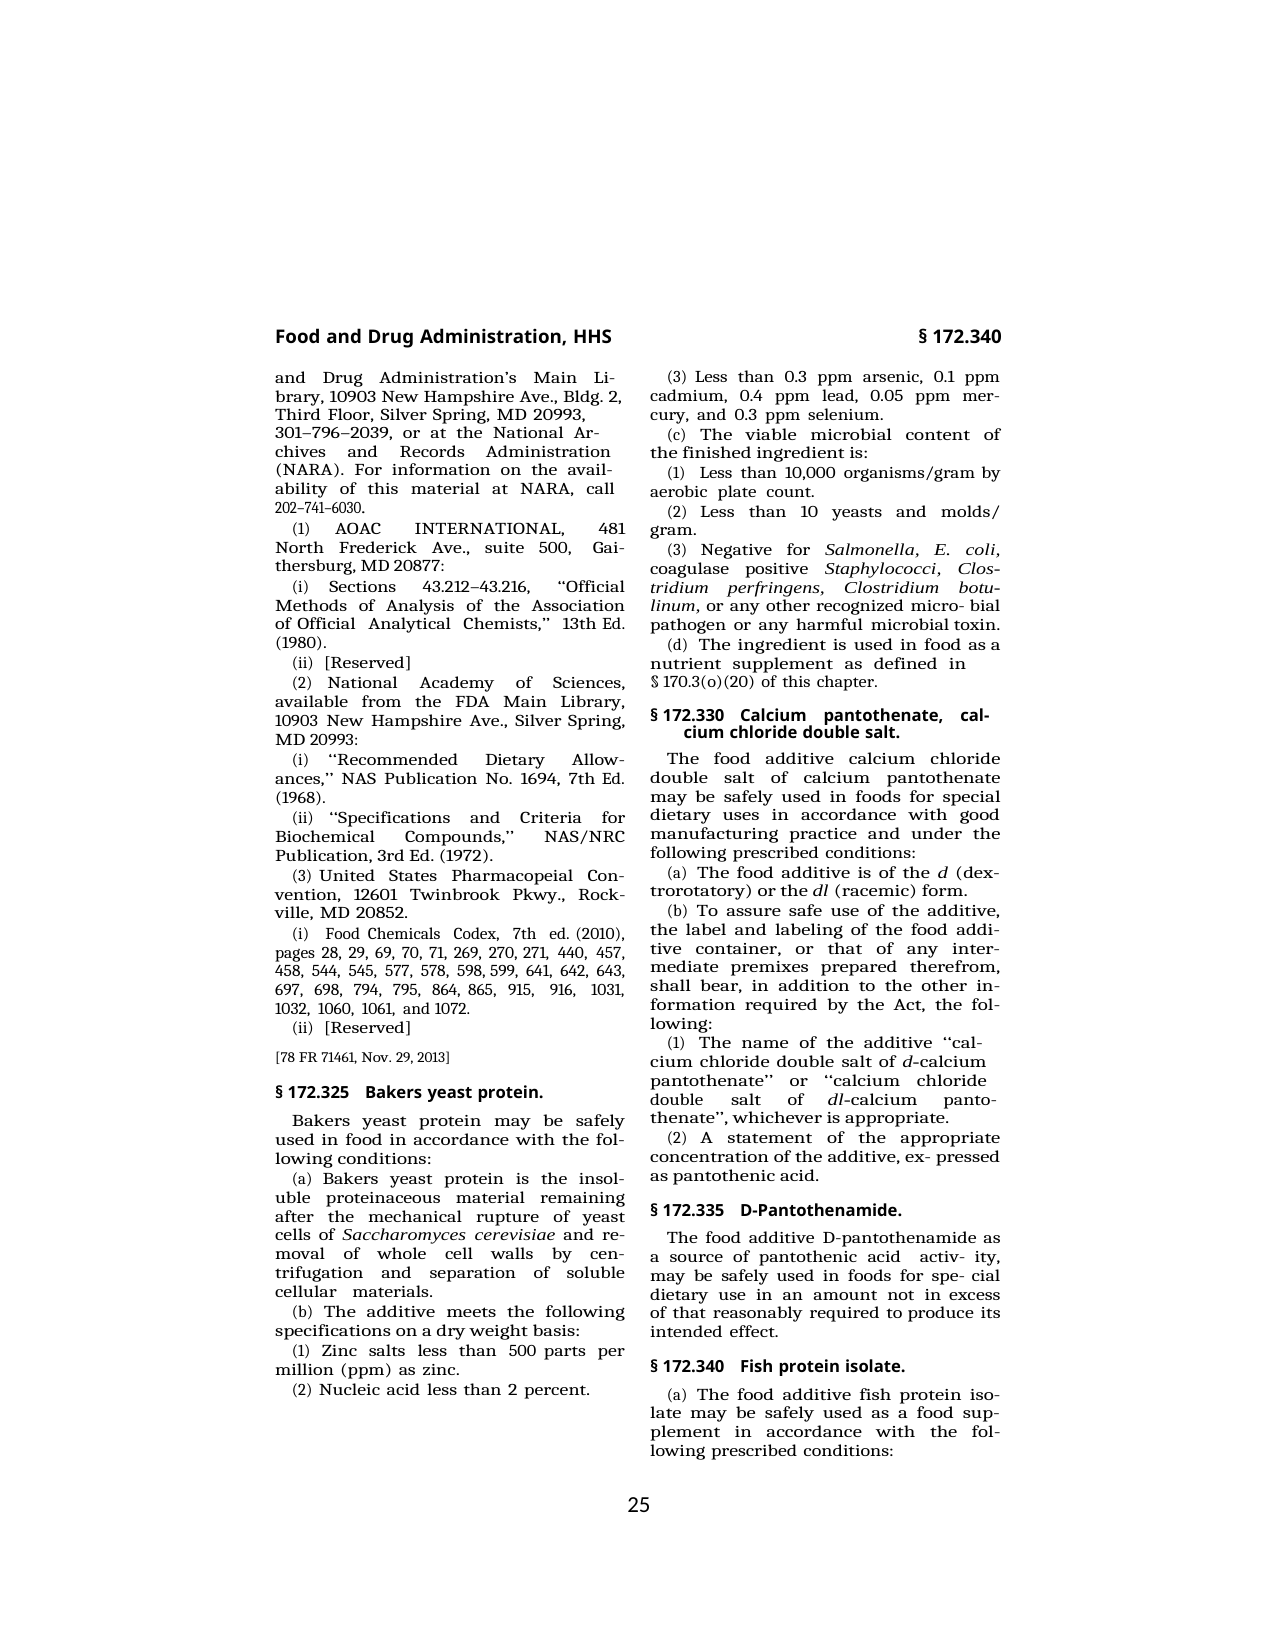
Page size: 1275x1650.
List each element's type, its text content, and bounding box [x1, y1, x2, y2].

list ‘‘Recommended Dietary Allow- ances,’’ NAS Publication No. 1694, 7th Ed. (1968). [275, 751, 625, 807]
list The name of the additive ‘‘cal- cium chloride double salt of d-calcium pantothenate’’ or ‘‘calcium chloride double salt of dl-calcium panto- thenate’’, whichever is appropriate. [650, 1034, 1000, 1128]
list The ingredient is used in food as a nutrient supplement as defined in [650, 635, 1000, 673]
list ‘‘Specifications and Criteria for Biochemical Compounds,’’ NAS/NRC Publication, 3rd Ed. (1972). [275, 808, 625, 865]
list To assure safe use of the additive, the label and labeling of the food addi- tive container, or that of any inter- mediate premixes prepared therefrom, shall bear, in addition to the other in- formation required by the Act, the fol- lowing: [650, 902, 1000, 1033]
list Nucleic acid less than 2 percent. [292, 1380, 625, 1399]
list United States Pharmacopeial Con- vention, 12601 Twinbrook Pkwy., Rock- ville, MD 20852. [275, 866, 625, 923]
subtitle Food and Drug Administration, HHS § 172.340 [275, 324, 1096, 349]
text The food additive calcium chloride double salt of calcium pantothenate may be safely used in foods for special dietary uses in accordance with good manufacturing practice and under the following prescribed conditions: [650, 749, 1000, 862]
list Sections 43.212–43.216, ‘‘Official Methods of Analysis of the Association of Official Analytical Chemists,’’ 13th Ed. (1980). [275, 577, 625, 652]
list The additive meets the following specifications on a dry weight basis: [275, 1302, 625, 1340]
list National Academy of Sciences, available from the FDA Main Library, 10903 New Hampshire Ave., Silver Spring, MD 20993: [275, 674, 625, 749]
list A statement of the appropriate concentration of the additive, ex- pressed as pantothenic acid. [650, 1128, 1000, 1185]
list Negative for Salmonella, E. coli, coagulase positive Staphylococci, Clos- tridium perfringens, Clostridium botu- linum, or any other recognized micro- bial pathogen or any harmful microbial toxin. [650, 541, 1000, 634]
subtitle § 172.335 D-Pantothenamide. [650, 1199, 1077, 1221]
text The food additive D-pantothenamide as a source of pantothenic acid activ- ity, may be safely used in foods for spe- cial dietary use in an amount not in excess of that reasonably required to produce its intended effect. [650, 1229, 1000, 1341]
list The viable microbial content of the finished ingredient is: [650, 425, 1000, 462]
list Zinc salts less than 500 parts per million (ppm) as zinc. [275, 1342, 625, 1379]
list AOAC INTERNATIONAL, 481 North Frederick Ave., suite 500, Gai- thersburg, MD 20877: [275, 519, 625, 576]
list The food additive fish protein iso- late may be safely used as a food sup- plement in accordance with the fol- lowing prescribed conditions: [650, 1385, 1000, 1460]
list Less than 0.3 ppm arsenic, 0.1 ppm cadmium, 0.4 ppm lead, 0.05 ppm mer- cury, and 0.3 ppm selenium. [650, 368, 1000, 424]
subtitle § 172.340 Fish protein isolate. [650, 1355, 1077, 1378]
text and Drug Administration’s Main Li- brary, 10903 New Hampshire Ave., Bldg. 2, Third Floor, Silver Spring, MD 20993, 301–796–2039, or at the National Ar- chives and Records Administration (NARA). For information on the avail- ability of this material at NARA, call 202–741–6030. [275, 369, 625, 517]
list The food additive is of the d (dex- trorotatory) or the dl (racemic) form. [650, 863, 1000, 901]
subtitle § 172.330 Calcium pantothenate, cal- cium chloride double salt. [650, 708, 1003, 742]
subtitle § 172.325 Bakers yeast protein. [275, 1081, 625, 1104]
text [78 FR 71461, Nov. 29, 2013] [275, 1049, 625, 1066]
text Bakers yeast protein may be safely used in food in accordance with the fol- lowing conditions: [275, 1112, 625, 1168]
list [Reserved] [292, 653, 625, 672]
list Less than 10 yeasts and molds/ gram. [650, 502, 1000, 539]
list Less than 10,000 organisms/gram by aerobic plate count. [650, 463, 1000, 501]
list [Reserved] [292, 1019, 625, 1038]
list Bakers yeast protein is the insol- uble proteinaceous material remaining after the mechanical rupture of yeast cells of Saccharomyces cerevisiae and re- moval of whole cell walls by cen- trifugation and separation of soluble cellular materials. [275, 1169, 625, 1301]
text § 170.3(o)(20) of this chapter. [650, 673, 1077, 692]
list Food Chemicals Codex, 7th ed. (2010), pages 28, 29, 69, 70, 71, 269, 270, 271, 440, 457, 458, 544, 545, 577, 578, 598, 599, 641, 642, 643, 697, 698, 794, 795, 864, 865, 915, 916, 1031, 1032, 1060, 1061, and 1072. [275, 924, 625, 1018]
